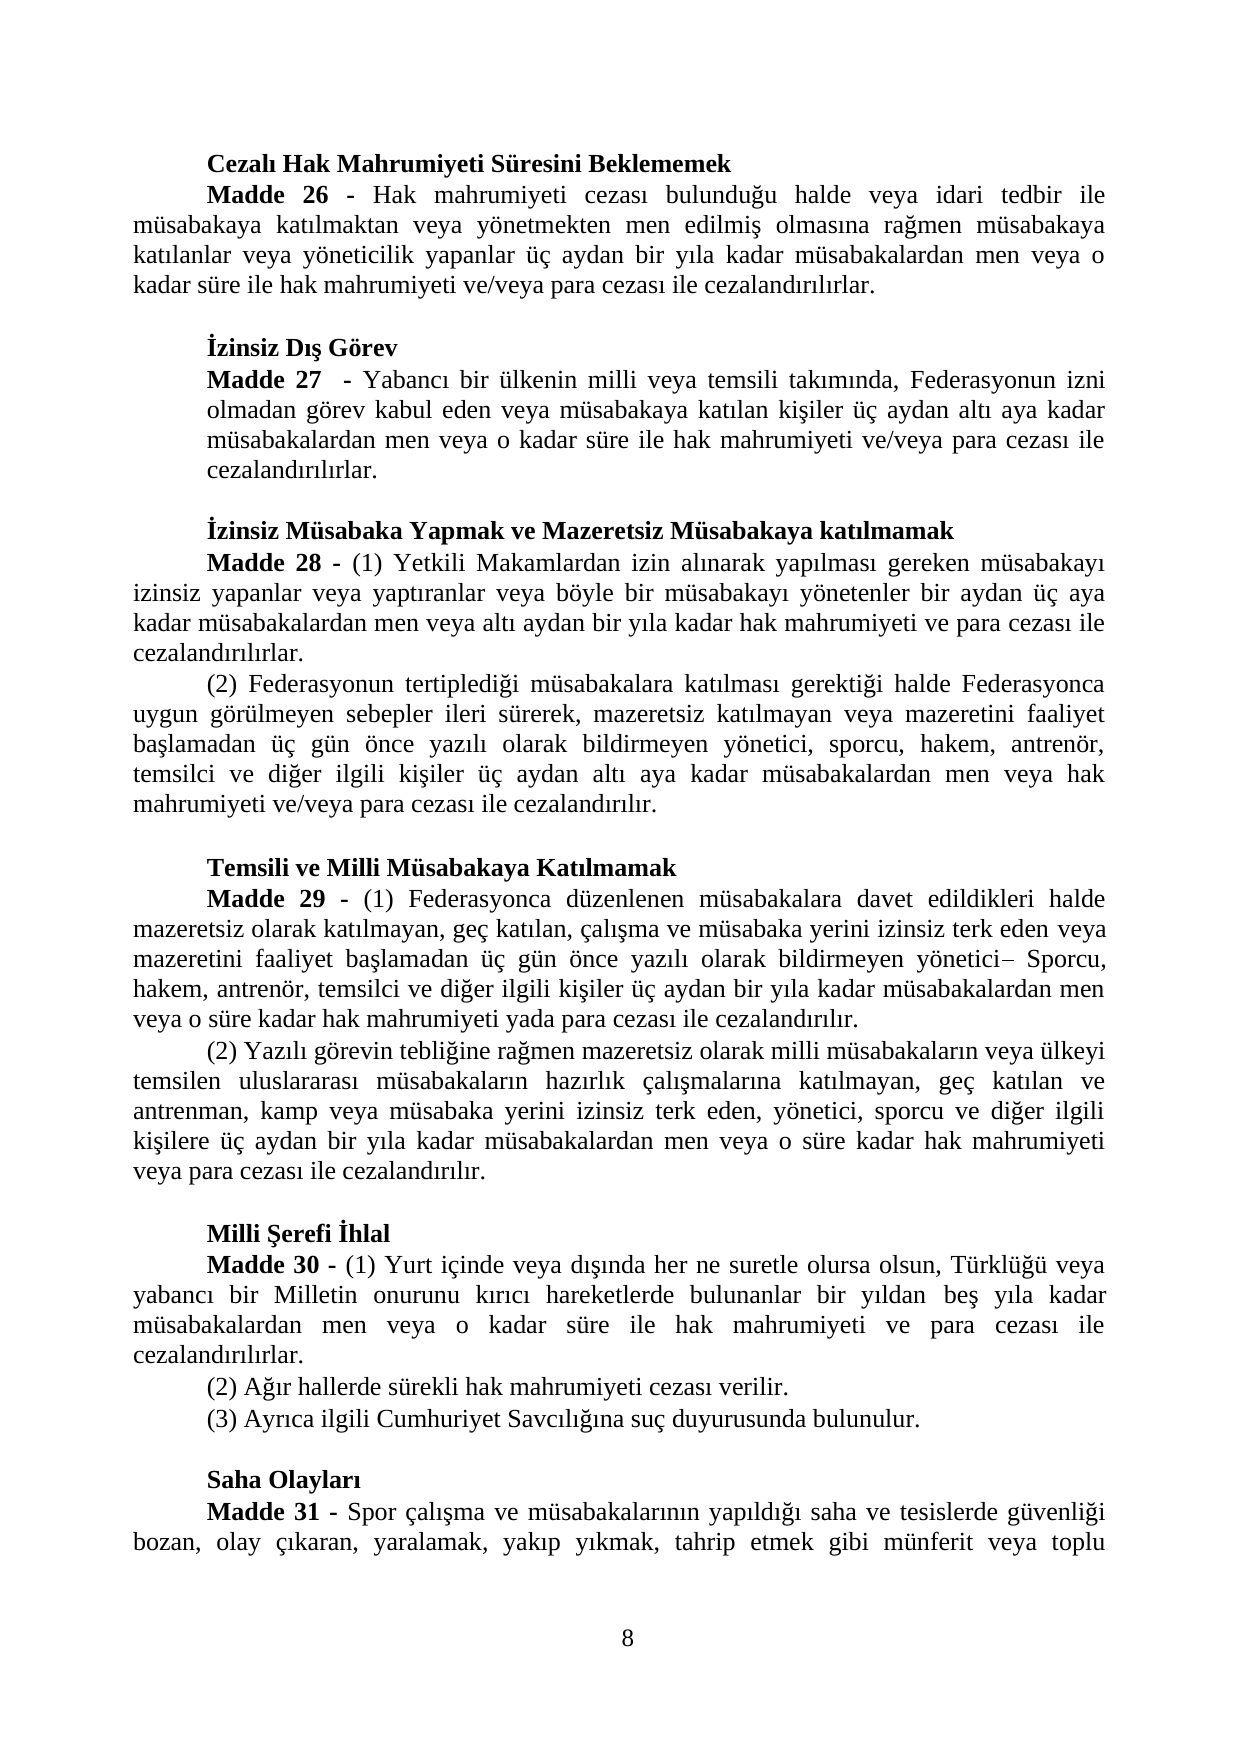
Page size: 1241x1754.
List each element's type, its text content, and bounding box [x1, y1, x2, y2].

text Milli Şerefi İhlal [133, 1218, 1107, 1248]
text Madde 29 - (1) Federasyonca düzenlenen müsabakalara davet edildikleri halde mazeretsiz olarak katılmayan, geç katılan, çalışma ve müsabaka yerini izinsiz terk eden veya mazeretini faaliyet başlamadan üç gün önce yazılı olarak bildirmeyen yönetici Sporcu, hakem, antrenör, temsilci ve diğer ilgili kişiler üç aydan bir yıla kadar müsabakalardan men veya o süre kadar hak mahrumiyeti yada para cezası ile cezalandırılır. [133, 883, 1107, 1033]
text Temsili ve Milli Müsabakaya Katılmamak [133, 852, 1107, 882]
text İzinsiz Dış Görev [207, 332, 1107, 362]
text (2) Ağır hallerde sürekli hak mahrumiyeti cezası verilir. [133, 1371, 1107, 1401]
text Saha Olayları [207, 1434, 1107, 1494]
text Madde 26 - Hak mahrumiyeti cezası bulunduğu halde veya idari tedbir ile müsabakaya katılmaktan veya yönetmekten men edilmiş olmasına rağmen müsabakaya katılanlar veya yöneticilik yapanlar üç aydan bir yıla kadar müsabakalardan men veya o kadar süre ile hak mahrumiyeti ve/veya para cezası ile cezalandırılırlar. [133, 179, 1107, 299]
text Cezalı Hak Mahrumiyeti Süresini Beklememek [207, 148, 1107, 178]
text (3) Ayrıca ilgili Cumhuriyet Savcılığına suç duyurusunda bulunulur. [133, 1403, 1107, 1433]
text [133, 1496, 1107, 1556]
text Madde 28 - (1) Yetkili Makamlardan izin alınarak yapılması gereken müsabakayı izinsiz yapanlar veya yaptıranlar veya böyle bir müsabakayı yönetenler bir aydan üç aya kadar müsabakalardan men veya altı aydan bir yıla kadar hak mahrumiyeti ve para cezası ile cezalandırılırlar. [133, 547, 1107, 667]
text (2) Yazılı görevin tebliğine rağmen mazeretsiz olarak milli müsabakaların veya ülkeyi temsilen uluslararası müsabakaların hazırlık çalışmalarına katılmayan, geç katılan ve antrenman, kamp veya müsabaka yerini izinsiz terk eden, yönetici, sporcu ve diğer ilgili kişilere üç aydan bir yıla kadar müsabakalardan men veya o süre kadar hak mahrumiyeti veya para cezası ile cezalandırılır. [133, 1035, 1107, 1185]
text İzinsiz Müsabaka Yapmak ve Mazeretsiz Müsabakaya katılmamak [207, 485, 1107, 545]
text Madde 30 - (1) Yurt içinde veya dışında her ne suretle olursa olsun, Türklüğü veya yabancı bir Milletin onurunu kırıcı hareketlerde bulunanlar bir yıldan beş yıla kadar müsabakalardan men veya o kadar süre ile hak mahrumiyeti ve para cezası ile cezalandırılırlar. [133, 1249, 1107, 1369]
text (2) Federasyonun tertiplediği müsabakalara katılması gerektiği halde Federasyonca uygun görülmeyen sebepler ileri sürerek, mazeretsiz katılmayan veya mazeretini faaliyet başlamadan üç gün önce yazılı olarak bildirmeyen yönetici, sporcu, hakem, antrenör, temsilci ve diğer ilgili kişiler üç aydan altı aya kadar müsabakalardan men veya hak mahrumiyeti ve/veya para cezası ile cezalandırılır. [133, 668, 1107, 818]
text Madde 27 - Yabancı bir ülkenin milli veya temsili takımında, Federasyonun izni olmadan görev kabul eden veya müsabakaya katılan kişiler üç aydan altı aya kadar müsabakalardan men veya o kadar süre ile hak mahrumiyeti ve/veya para cezası ile cezalandırılırlar. [207, 364, 1107, 484]
